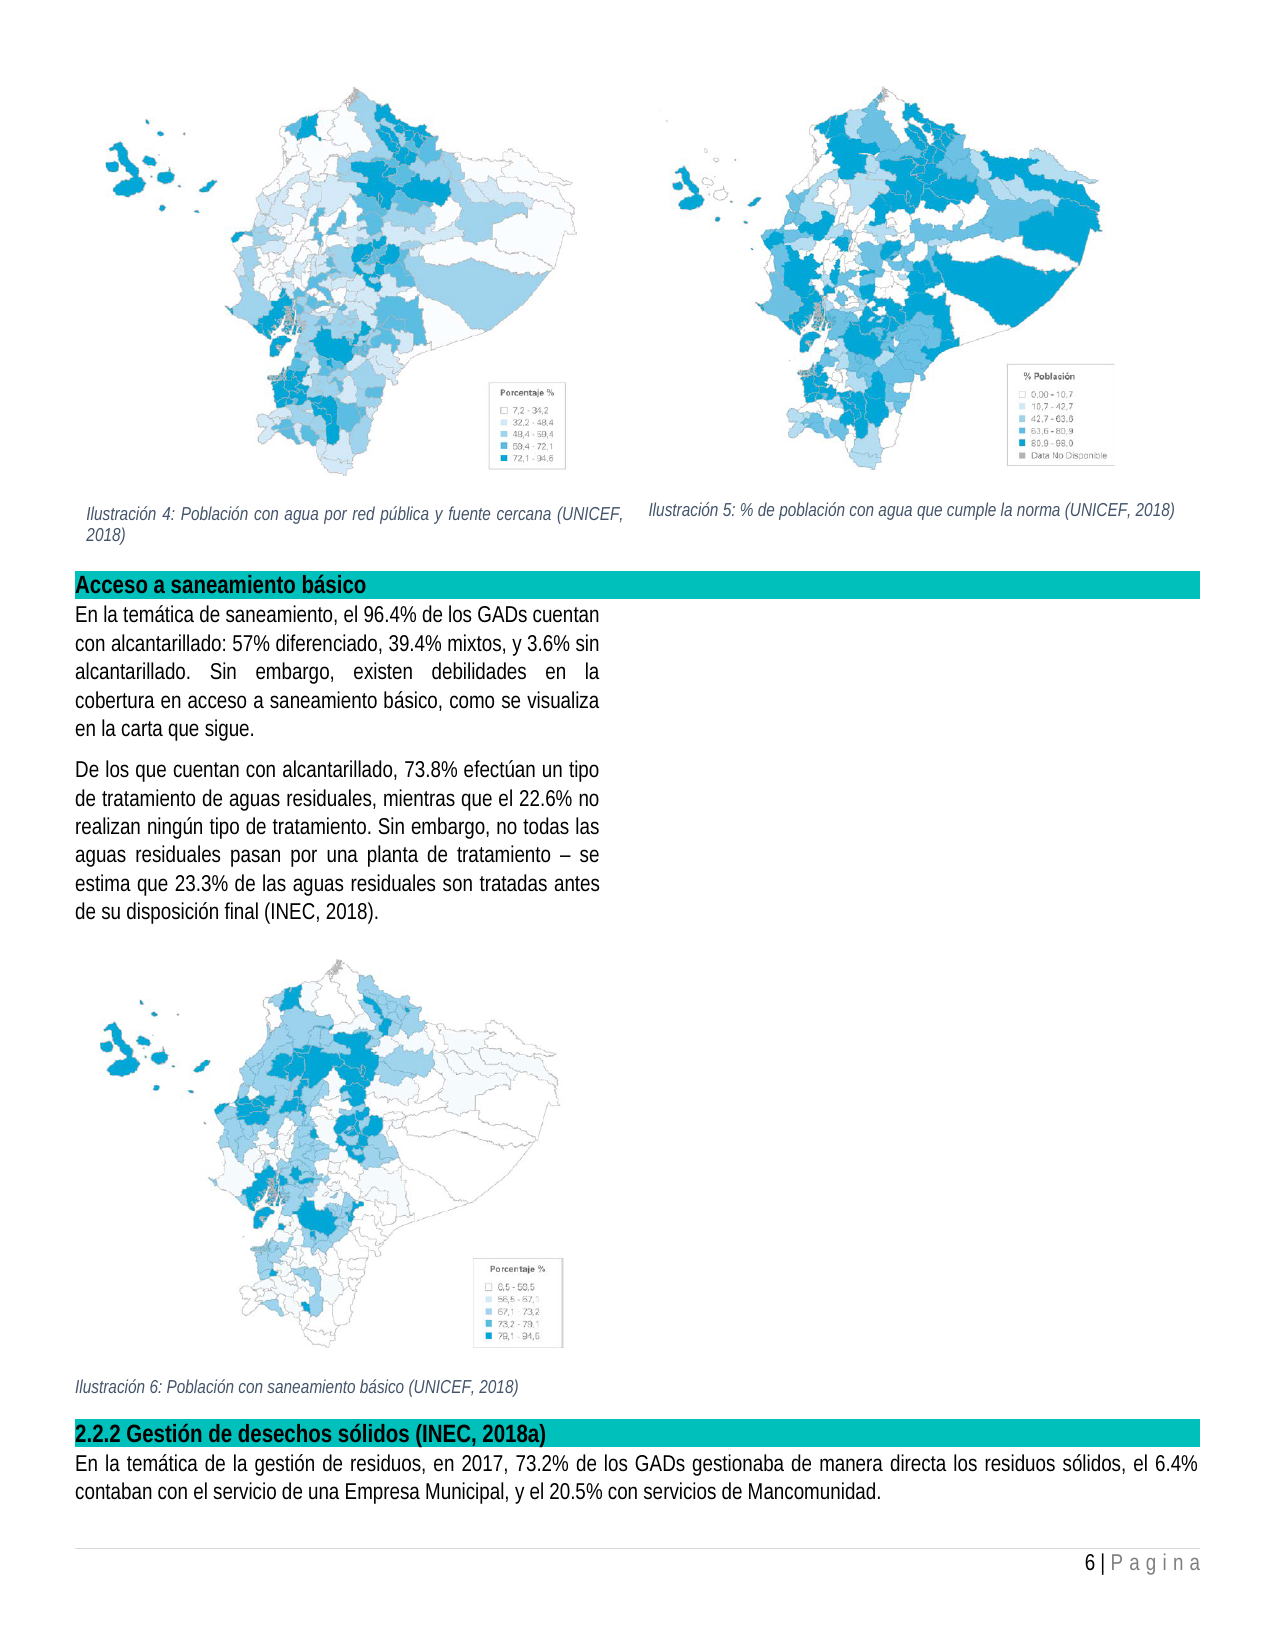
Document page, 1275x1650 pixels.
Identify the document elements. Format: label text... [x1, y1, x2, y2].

subtitle Acceso a saneamiento básico [75, 571, 1200, 599]
table_header Ilustración 4: Población con agua por red pública y fuente cercana (UNICEF, 2018) [75, 75, 637, 566]
text En la temática de saneamiento, el 96.4% de los GADs cuentan con alcantarillado: 57% diferenciado, 39.4% mixtos, y 3.6% sin alcantarillado. Sin embargo, existen debilidades en la cobertura en acceso a saneamiento básico, como se visualiza en la carta que sigue. [75, 601, 600, 742]
text Ilustración 6: Población con saneamiento básico (UNICEF, 2018) [75, 1376, 600, 1398]
text De los que cuentan con alcantarillado, 73.8% efectúan un tipo de tratamiento de aguas residuales, mientras que el 22.6% no realizan ningún tipo de tratamiento. Sin embargo, no todas las aguas residuales pasan por una planta de tratamiento – se estima que 23.3% de las aguas residuales son tratadas antes de su disposición final (INEC, 2018). [75, 756, 600, 925]
subtitle 2.2.2 Gestión de desechos sólidos (INEC, 2018a) [75, 1419, 1200, 1447]
text En la temática de la gestión de residuos, en 2017, 73.2% de los GADs gestionaba de manera directa los residuos sólidos, el 6.4% contaban con el servicio de una Empresa Municipal, y el 20.5% con servicios de Mancomunidad. [75, 1450, 1200, 1504]
table_header Ilustración 5: % de población con agua que cumple la norma (UNICEF, 2018) [637, 75, 1199, 566]
